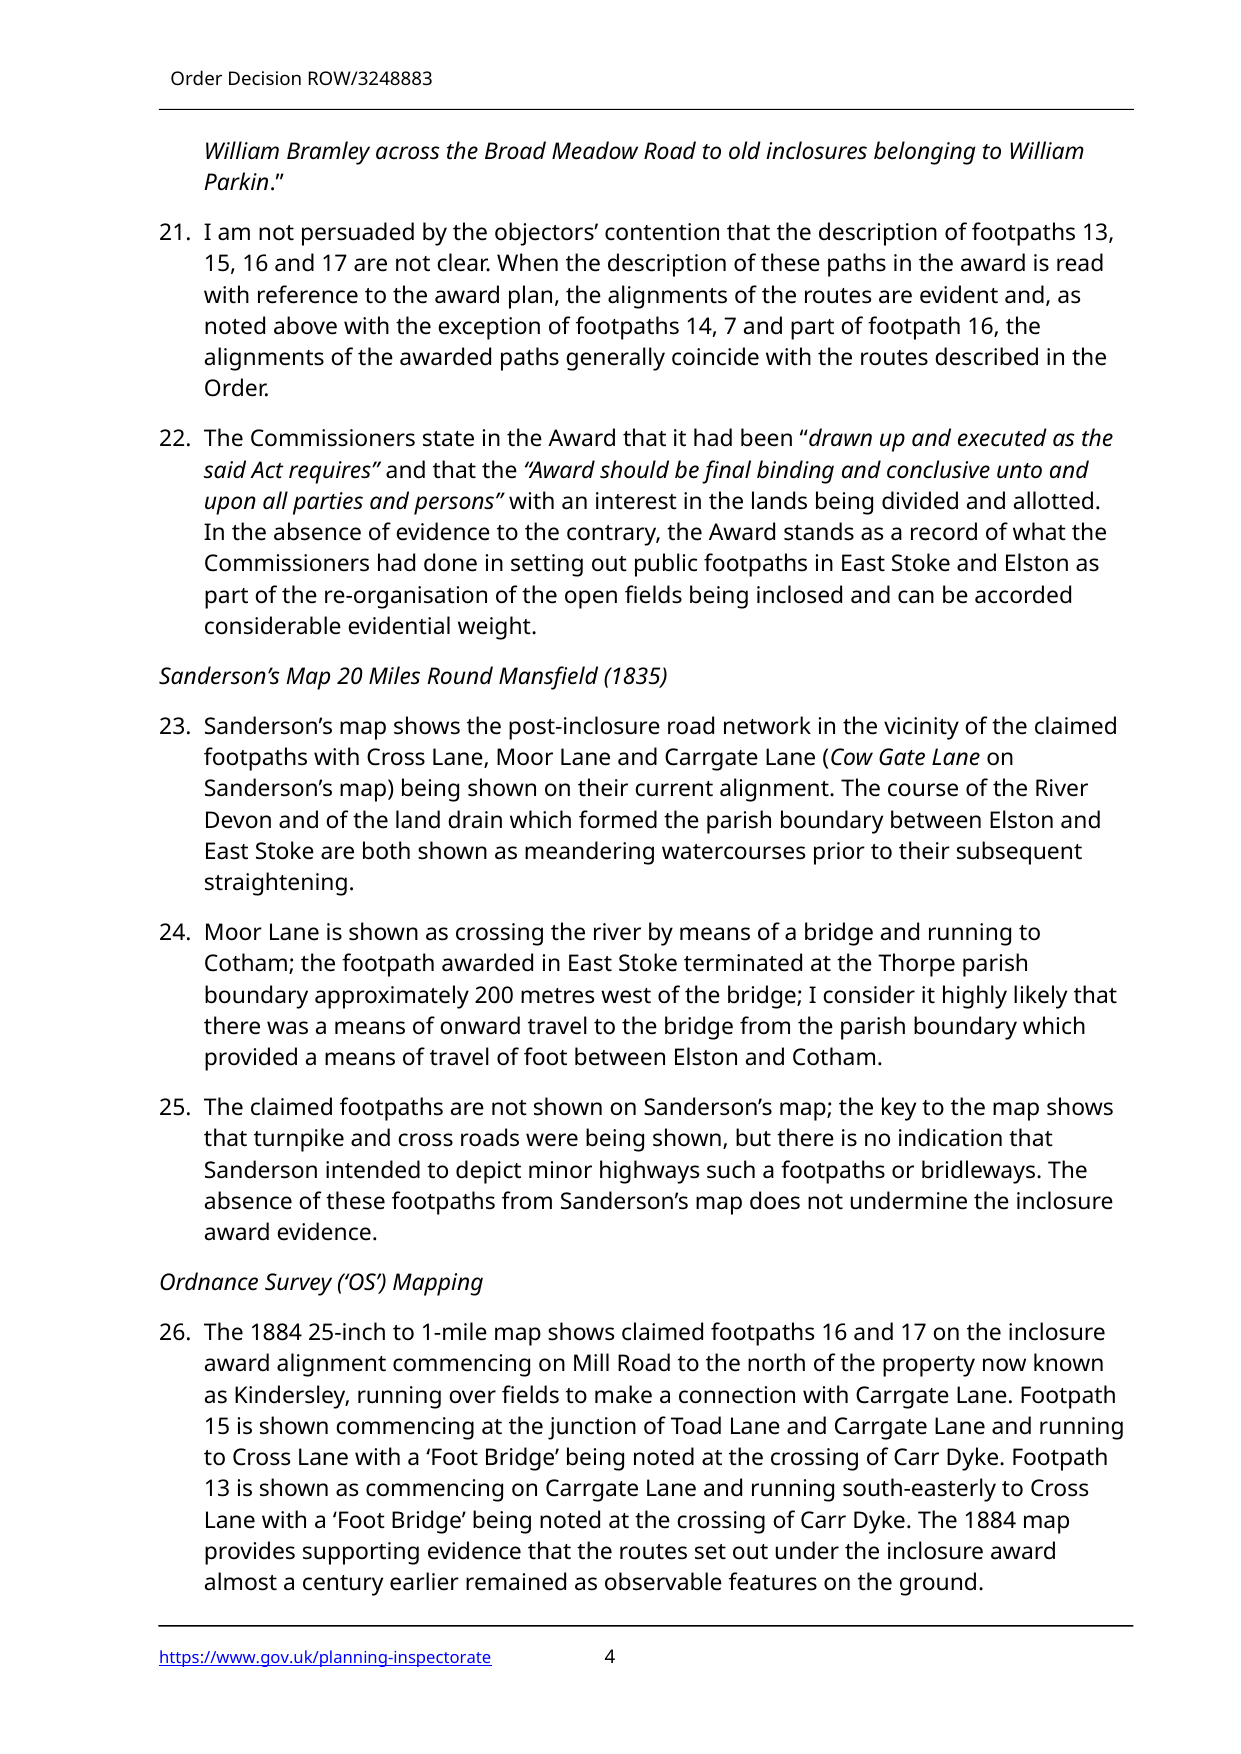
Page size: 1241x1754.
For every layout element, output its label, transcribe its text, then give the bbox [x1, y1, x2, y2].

text The 1884 25-inch to 1-mile map shows claimed footpaths 16 and 17 on the inclosure award alignment commencing on Mill Road to the north of the property now known as Kindersley, running over fields to make a connection with Carrgate Lane. Footpath 15 is shown commencing at the junction of Toad Lane and Carrgate Lane and running to Cross Lane with a ‘Foot Bridge’ being noted at the crossing of Carr Dyke. Footpath 13 is shown as commencing on Carrgate Lane and running south-easterly to Cross Lane with a ‘Foot Bridge’ being noted at the crossing of Carr Dyke. The 1884 map provides supporting evidence that the routes set out under the inclosure award almost a century earlier remained as observable features on the ground. [159, 1316, 1128, 1597]
text I am not persuaded by the objectors’ contention that the description of footpaths 13, 15, 16 and 17 are not clear. When the description of these paths in the award is read with reference to the award plan, the alignments of the routes are evident and, as noted above with the exception of footpaths 14, 7 and part of footpath 16, the alignments of the awarded paths generally coincide with the routes described in the Order. [159, 216, 1128, 403]
list Ordnance Survey (‘OS’) Mapping [159, 1266, 1128, 1297]
text Moor Lane is shown as crossing the river by means of a bridge and running to Cotham; the footpath awarded in East Stoke terminated at the Thorpe parish boundary approximately 200 metres west of the bridge; I consider it highly likely that there was a means of onward travel to the bridge from the parish boundary which provided a means of travel of foot between Elston and Cotham. [159, 916, 1128, 1072]
text The claimed footpaths are not shown on Sanderson’s map; the key to the map shows that turnpike and cross roads were being shown, but there is no indication that Sanderson intended to depict minor highways such a footpaths or bridleways. The absence of these footpaths from Sanderson’s map does not undermine the inclosure award evidence. [159, 1091, 1128, 1247]
list Sanderson’s Map 20 Miles Round Mansfield (1835) [159, 660, 1128, 691]
text Sanderson’s map shows the post-inclosure road network in the vicinity of the claimed footpaths with Cross Lane, Moor Lane and Carrgate Lane (Cow Gate Lane on Sanderson’s map) being shown on their current alignment. The course of the River Devon and of the land drain which formed the parish boundary between Elston and East Stoke are both shown as meandering watercourses prior to their subsequent straightening. [159, 710, 1128, 897]
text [159, 135, 1128, 197]
text The Commissioners state in the Award that it had been “drawn up and executed as the said Act requires” and that the “Award should be final binding and conclusive unto and upon all parties and persons” with an interest in the lands being divided and allotted. In the absence of evidence to the contrary, the Award stands as a record of what the Commissioners had done in setting out public footpaths in East Stoke and Elston as part of the re-organisation of the open fields being inclosed and can be accorded considerable evidential weight. [159, 422, 1128, 641]
